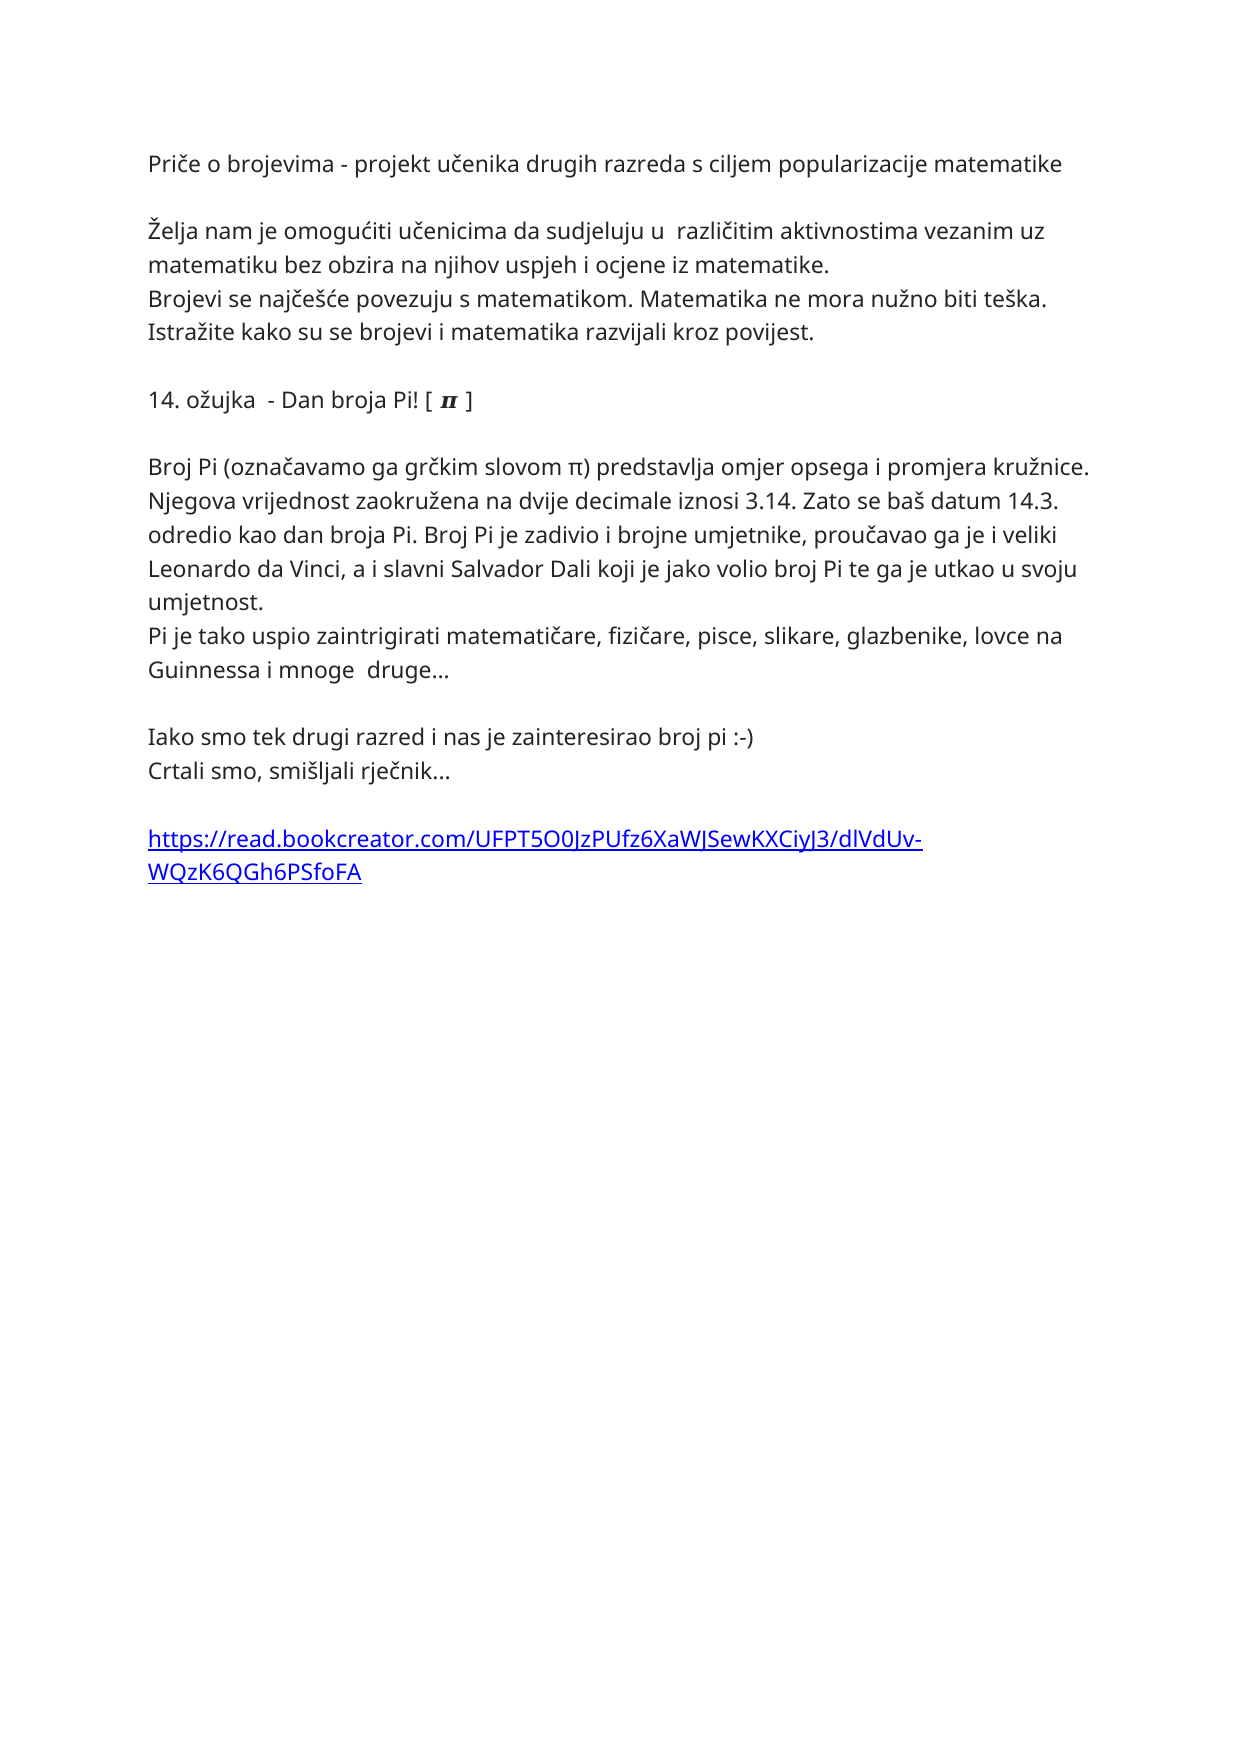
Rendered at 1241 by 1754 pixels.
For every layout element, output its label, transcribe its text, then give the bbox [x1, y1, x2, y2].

text Priče o brojevima - projekt učenika drugih razreda s ciljem popularizacije matematike Želja nam je omogućiti učenicima da sudjeluju u različitim aktivnostima vezanim uz matematiku bez obzira na njihov uspjeh i ocjene iz matematike. Brojevi se najčešće povezuju s matematikom. Matematika ne mora nužno biti teška. Istražite kako su se brojevi i matematika razvijali kroz povijest. 14. ožujka - Dan broja Pi! [ 𝝅 ] Broj Pi (označavamo ga grčkim slovom π) predstavlja omjer opsega i promjera kružnice. Njegova vrijednost zaokružena na dvije decimale iznosi 3.14. Zato se baš datum 14.3. odredio kao dan broja Pi. Broj Pi je zadivio i brojne umjetnike, proučavao ga je i veliki Leonardo da Vinci, a i slavni Salvador Dali koji je jako volio broj Pi te ga je utkao u svoju umjetnost. Pi je tako uspio zaintrigirati matematičare, fizičare, pisce, slikare, glazbenike, lovce na Guinnessa i mnoge druge… Iako smo tek drugi razred i nas je zainteresirao broj pi :-) Crtali smo, smišljali rječnik... https://read.bookcreator.com/UFPT5O0JzPUfz6XaWJSewKXCiyJ3/dlVdUv-WQzK6QGh6PSfoFA [148, 148, 1093, 888]
